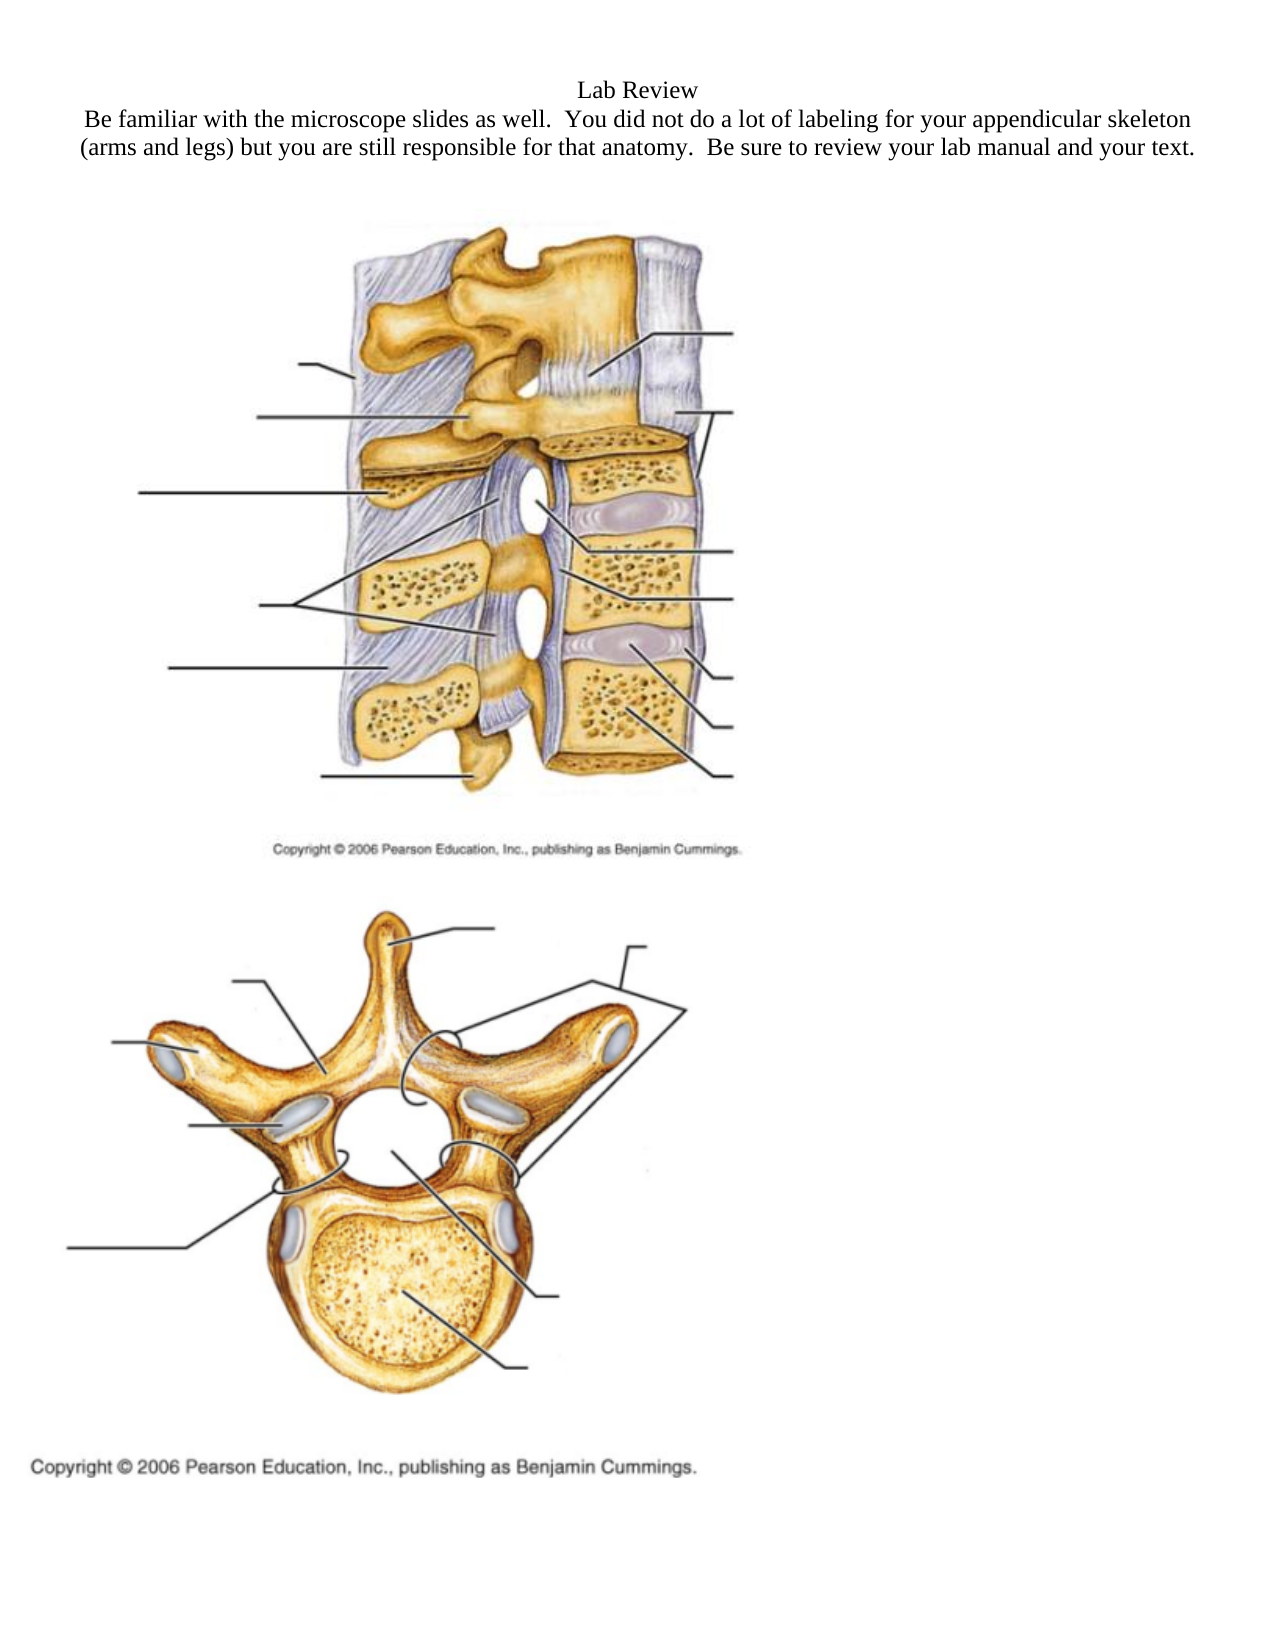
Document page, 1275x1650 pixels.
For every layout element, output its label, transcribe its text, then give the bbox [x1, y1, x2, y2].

text Be familiar with the microscope slides as well. You did not do a lot of labeling for your appendicular skeleton (arms and legs) but you are still responsible for that anatomy. Be sure to review your lab manual and your text. [75, 104, 1200, 161]
picture [100, 209, 774, 866]
text Lab Review [75, 75, 1200, 104]
picture [0, 867, 711, 1478]
